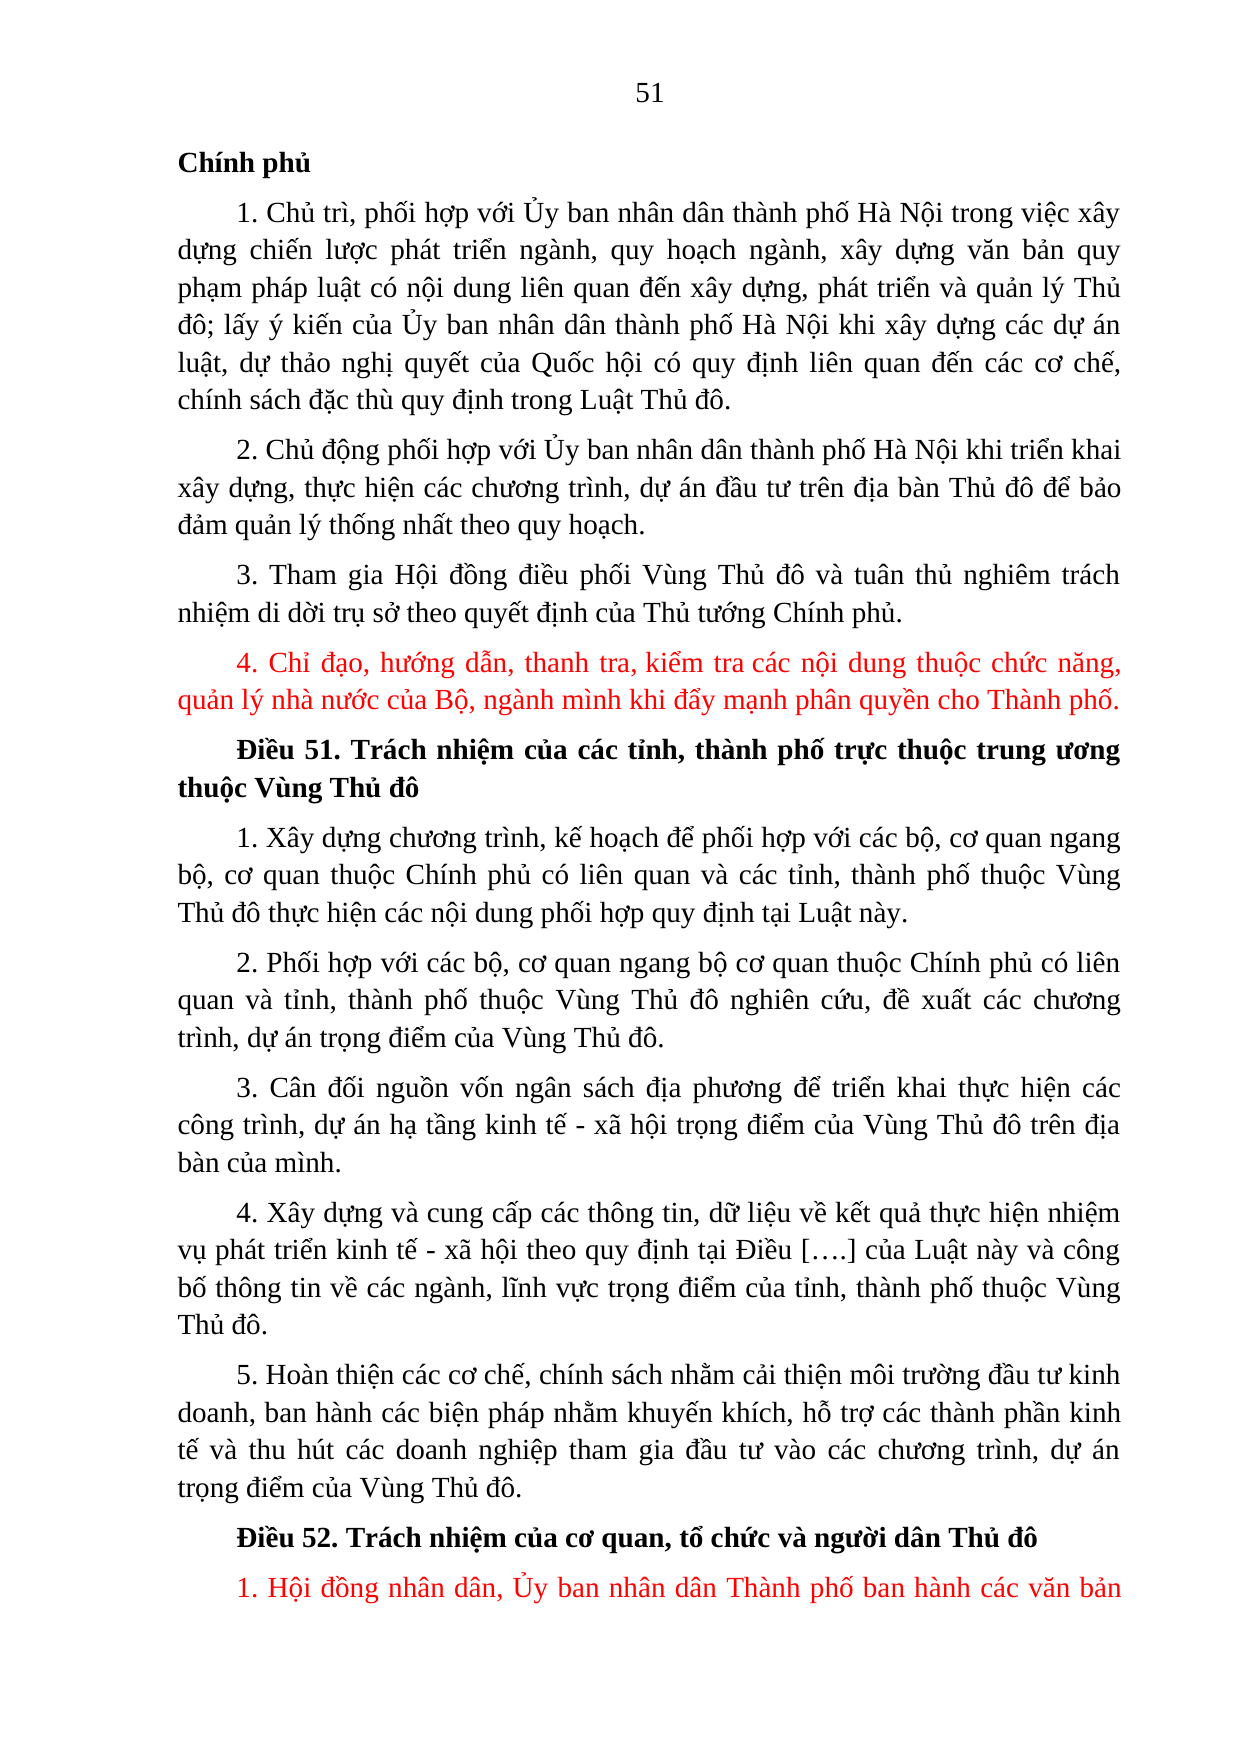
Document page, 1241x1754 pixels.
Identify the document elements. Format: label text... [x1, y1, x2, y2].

text Điều 52. Trách nhiệm của cơ quan, tổ chức và người dân Thủ đô [177, 1517, 1122, 1554]
text 4. Xây dựng và cung cấp các thông tin, dữ liệu về kết quả thực hiện nhiệm vụ phát triển kinh tế - xã hội theo quy định tại Điều [….] của Luật này và công bố thông tin về các ngành, lĩnh vực trọng điểm của tỉnh, thành phố thuộc Vùng Thủ đô. [177, 1192, 1122, 1342]
text 5. Hoàn thiện các cơ chế, chính sách nhằm cải thiện môi trường đầu tư kinh doanh, ban hành các biện pháp nhằm khuyến khích, hỗ trợ các thành phần kinh tế và thu hút các doanh nghiệp tham gia đầu tư vào các chương trình, dự án trọng điểm của Vùng Thủ đô. [177, 1354, 1122, 1504]
text Điều 51. Trách nhiệm của các tỉnh, thành phố trực thuộc trung ương thuộc Vùng Thủ đô [177, 729, 1122, 804]
text 1. Chủ trì, phối hợp với Ủy ban nhân dân thành phố Hà Nội trong việc xây dựng chiến lược phát triển ngành, quy hoạch ngành, xây dựng văn bản quy phạm pháp luật có nội dung liên quan đến xây dựng, phát triển và quản lý Thủ đô; lấy ý kiến của Ủy ban nhân dân thành phố Hà Nội khi xây dựng các dự án luật, dự thảo nghị quyết của Quốc hội có quy định liên quan đến các cơ chế, chính sách đặc thù quy định trong Luật Thủ đô. [177, 192, 1122, 417]
text 3. Cân đối nguồn vốn ngân sách địa phương để triển khai thực hiện các công trình, dự án hạ tầng kinh tế - xã hội trọng điểm của Vùng Thủ đô trên địa bàn của mình. [177, 1067, 1122, 1179]
text 1. Xây dựng chương trình, kế hoạch để phối hợp với các bộ, cơ quan ngang bộ, cơ quan thuộc Chính phủ có liên quan và các tỉnh, thành phố thuộc Vùng Thủ đô thực hiện các nội dung phối hợp quy định tại Luật này. [177, 817, 1122, 929]
text 2. Phối hợp với các bộ, cơ quan ngang bộ cơ quan thuộc Chính phủ có liên quan và tỉnh, thành phố thuộc Vùng Thủ đô nghiên cứu, đề xuất các chương trình, dự án trọng điểm của Vùng Thủ đô. [177, 942, 1122, 1054]
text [177, 142, 1122, 179]
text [177, 1567, 1122, 1604]
text 2. Chủ động phối hợp với Ủy ban nhân dân thành phố Hà Nội khi triển khai xây dựng, thực hiện các chương trình, dự án đầu tư trên địa bàn Thủ đô để bảo đảm quản lý thống nhất theo quy hoạch. [177, 429, 1122, 542]
text 3. Tham gia Hội đồng điều phối Vùng Thủ đô và tuân thủ nghiêm trách nhiệm di dời trụ sở theo quyết định của Thủ tướng Chính phủ. [177, 554, 1122, 629]
text 4. Chỉ đạo, hướng dẫn, thanh tra, kiểm tra các nội dung thuộc chức năng, quản lý nhà nước của Bộ, ngành mình khi đẩy mạnh phân quyền cho Thành phố. [177, 642, 1122, 717]
